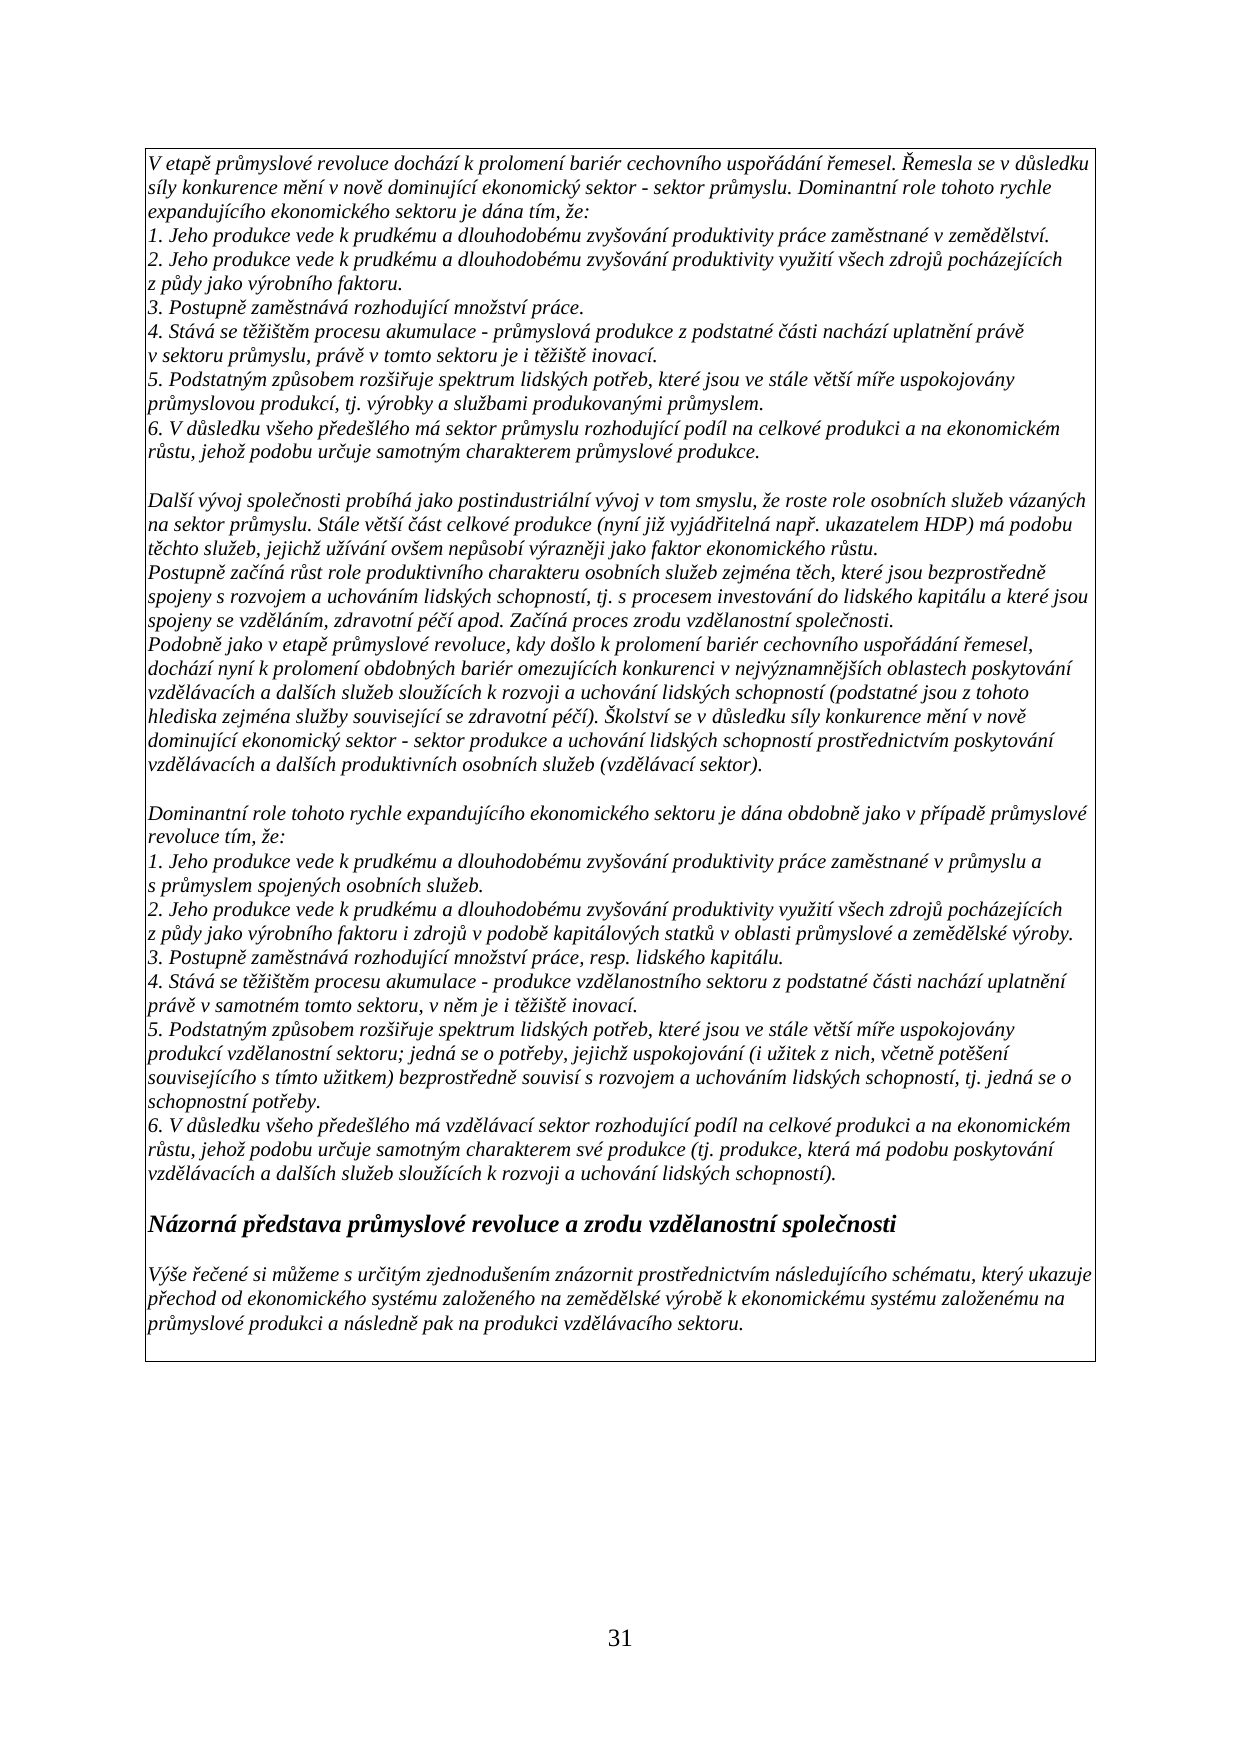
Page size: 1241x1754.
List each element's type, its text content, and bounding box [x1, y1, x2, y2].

text 3. Postupně zaměstnává rozhodující množství práce, resp. lidského kapitálu. [148, 945, 1093, 969]
text Postupně začíná růst role produktivního charakteru osobních služeb zejména těch, které jsou bezprostředně spojeny s rozvojem a uchováním lidských schopností, tj. s procesem investování do lidského kapitálu a které jsou spojeny se vzděláním, zdravotní péčí apod. Začíná proces zrodu vzdělanostní společnosti. [148, 560, 1093, 632]
text Podobně jako v etapě průmyslové revoluce, kdy došlo k prolomení bariér cechovního uspořádání řemesel, dochází nyní k prolomení obdobných bariér omezujících konkurenci v nejvýznamnějších oblastech poskytování vzdělávacích a dalších služeb sloužících k rozvoji a uchování lidských schopností (podstatné jsou z tohoto hlediska zejména služby související se zdravotní péčí). Školství se v důsledku síly konkurence mění v nově dominující ekonomický sektor - sektor produkce a uchování lidských schopností prostřednictvím poskytování vzdělávacích a dalších produktivních osobních služeb (vzdělávací sektor). [148, 632, 1093, 776]
text 6. V důsledku všeho předešlého má vzdělávací sektor rozhodující podíl na celkové produkci a na ekonomickém růstu, jehož podobu určuje samotným charakterem své produkce (tj. produkce, která má podobu poskytování vzdělávacích a dalších služeb sloužících k rozvoji a uchování lidských schopností). [148, 1113, 1093, 1185]
text 4. Stává se těžištěm procesu akumulace - průmyslová produkce z podstatné části nachází uplatnění právě v sektoru průmyslu, právě v tomto sektoru je i těžiště inovací. [148, 319, 1093, 367]
text 3. Postupně zaměstnává rozhodující množství práce. [148, 295, 1093, 319]
text 2. Jeho produkce vede k prudkému a dlouhodobému zvyšování produktivity využití všech zdrojů pocházejících z půdy jako výrobního faktoru. [148, 247, 1093, 295]
text 5. Podstatným způsobem rozšiřuje spektrum lidských potřeb, které jsou ve stále větší míře uspokojovány produkcí vzdělanostní sektoru; jedná se o potřeby, jejichž uspokojování (i užitek z nich, včetně potěšení souvisejícího s tímto užitkem) bezprostředně souvisí s rozvojem a uchováním lidských schopností, tj. jedná se o schopnostní potřeby. [148, 1017, 1093, 1113]
text Další vývoj společnosti probíhá jako postindustriální vývoj v tom smyslu, že roste role osobních služeb vázaných na sektor průmyslu. Stále větší část celkové produkce (nyní již vyjádřitelná např. ukazatelem HDP) má podobu těchto služeb, jejichž užívání ovšem nepůsobí výrazněji jako faktor ekonomického růstu. [148, 488, 1093, 560]
text 2. Jeho produkce vede k prudkému a dlouhodobému zvyšování produktivity využití všech zdrojů pocházejících z půdy jako výrobního faktoru i zdrojů v podobě kapitálových statků v oblasti průmyslové a zemědělské výroby. [148, 897, 1093, 945]
text Výše řečené si můžeme s určitým zjednodušením znázornit prostřednictvím následujícího schématu, který ukazuje přechod od ekonomického systému založeného na zemědělské výrobě k ekonomickému systému založenému na průmyslové produkci a následně pak na produkci vzdělávacího sektoru. [148, 1262, 1093, 1334]
text Dominantní role tohoto rychle expandujícího ekonomického sektoru je dána obdobně jako v případě průmyslové revoluce tím, že: [148, 800, 1093, 848]
text 6. V důsledku všeho předešlého má sektor průmyslu rozhodující podíl na celkové produkci a na ekonomickém růstu, jehož podobu určuje samotným charakterem průmyslové produkce. [148, 415, 1093, 463]
text 1. Jeho produkce vede k prudkému a dlouhodobému zvyšování produktivity práce zaměstnané v průmyslu a s průmyslem spojených osobních služeb. [148, 848, 1093, 897]
text 5. Podstatným způsobem rozšiřuje spektrum lidských potřeb, které jsou ve stále větší míře uspokojovány průmyslovou produkcí, tj. výrobky a službami produkovanými průmyslem. [148, 367, 1093, 415]
text 4. Stává se těžištěm procesu akumulace - produkce vzdělanostního sektoru z podstatné části nachází uplatnění právě v samotném tomto sektoru, v něm je i těžiště inovací. [148, 969, 1093, 1017]
text Názorná představa průmyslové revoluce a zrodu vzdělanostní společnosti [148, 1209, 1093, 1238]
text V etapě průmyslové revoluce dochází k prolomení bariér cechovního uspořádání řemesel. Řemesla se v důsledku síly konkurence mění v nově dominující ekonomický sektor - sektor průmyslu. Dominantní role tohoto rychle expandujícího ekonomického sektoru je dána tím, že: [146, 149, 1095, 223]
text 1. Jeho produkce vede k prudkému a dlouhodobému zvyšování produktivity práce zaměstnané v zemědělství. [148, 223, 1093, 247]
